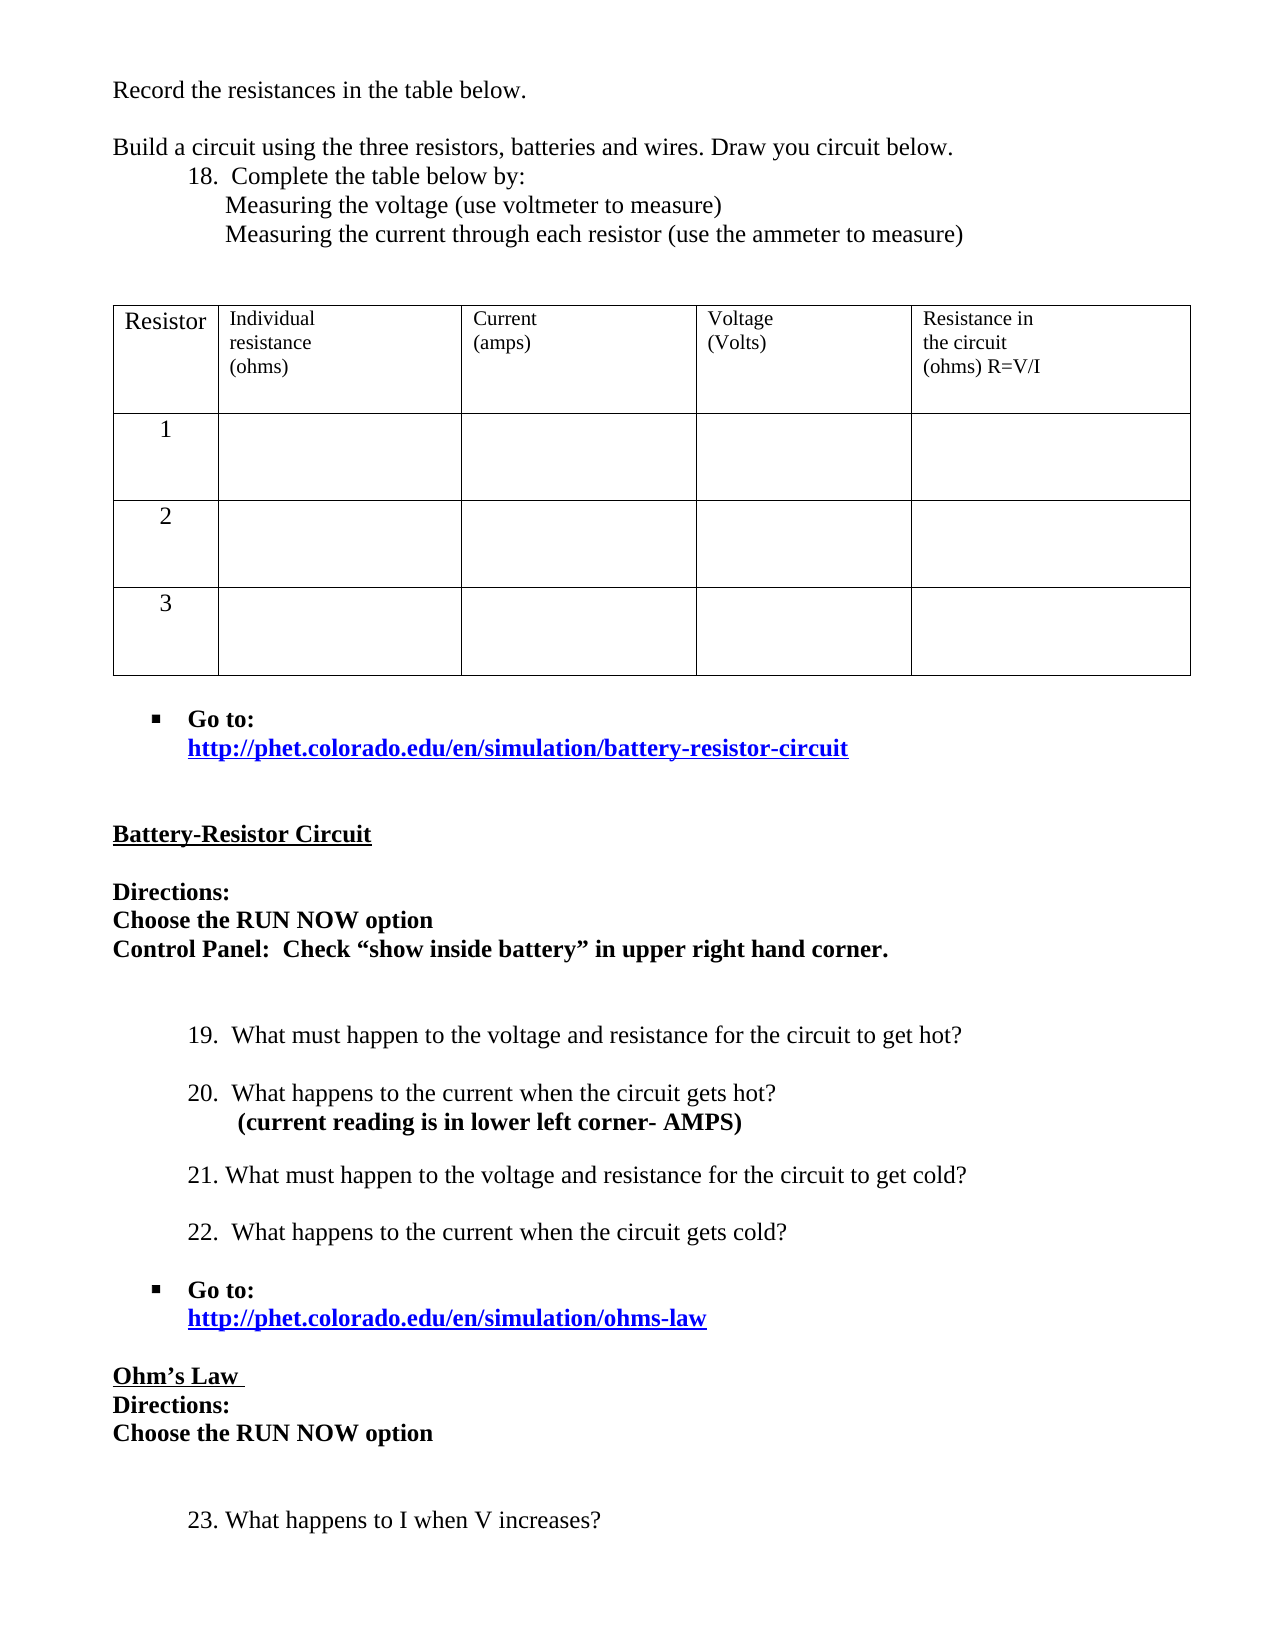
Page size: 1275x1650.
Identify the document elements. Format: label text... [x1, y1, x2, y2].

text Measuring the current through each resistor (use the ammeter to measure) [112, 219, 1162, 247]
table_cell [697, 501, 911, 587]
text 23. What happens to I when V increases? [187, 1505, 1162, 1533]
table_cell [912, 588, 1190, 674]
text Battery-Resistor Circuit [112, 819, 1162, 848]
text 22. What happens to the current when the circuit gets cold? [112, 1217, 1162, 1246]
table_header Current (amps) [462, 306, 696, 413]
text 21. What must happen to the voltage and resistance for the circuit to get cold? [187, 1160, 1162, 1188]
table_cell [697, 588, 911, 674]
text Choose the RUN NOW option [112, 1418, 1162, 1447]
table_cell 3 [114, 588, 218, 674]
table_header Resistance in the circuit (ohms) R=V/I [912, 306, 1190, 413]
text Build a circuit using the three resistors, batteries and wires. Draw you circuit below. [112, 132, 1162, 161]
table_cell [462, 588, 696, 674]
text Choose the RUN NOW option [112, 906, 1162, 934]
table_header Individual resistance (ohms) [219, 306, 461, 413]
table_cell [462, 414, 696, 500]
table_cell [219, 588, 461, 674]
table_cell [912, 501, 1190, 587]
table_cell [462, 501, 696, 587]
text Record the resistances in the table below. [112, 75, 1162, 104]
text http://phet.colorado.edu/en/simulation/ohms-law [112, 1303, 1162, 1332]
list Go to: [150, 704, 1162, 733]
table_header Voltage (Volts) [697, 306, 911, 413]
text 20. What happens to the current when the circuit gets hot? [187, 1078, 1162, 1107]
list Go to: [150, 1275, 1162, 1303]
table_cell [697, 414, 911, 500]
table_cell [219, 414, 461, 500]
text Directions: [112, 1390, 1162, 1418]
text (current reading is in lower left corner- AMPS) [187, 1107, 1162, 1136]
table_cell 2 [114, 501, 218, 587]
table_cell 1 [114, 414, 218, 500]
list http://phet.colorado.edu/en/simulation/battery-resistor-circuit [187, 733, 1162, 762]
text 18. Complete the table below by: [112, 161, 1162, 190]
text Ohm’s Law [112, 1361, 1162, 1390]
table_cell [219, 501, 461, 587]
text Measuring the voltage (use voltmeter to measure) [112, 190, 1162, 219]
table_cell [912, 414, 1190, 500]
text Directions: [112, 877, 1162, 906]
table_header Resistor [114, 306, 218, 413]
text Control Panel: Check “show inside battery” in upper right hand corner. [112, 934, 1162, 963]
text 19. What must happen to the voltage and resistance for the circuit to get hot? [187, 1021, 1162, 1049]
